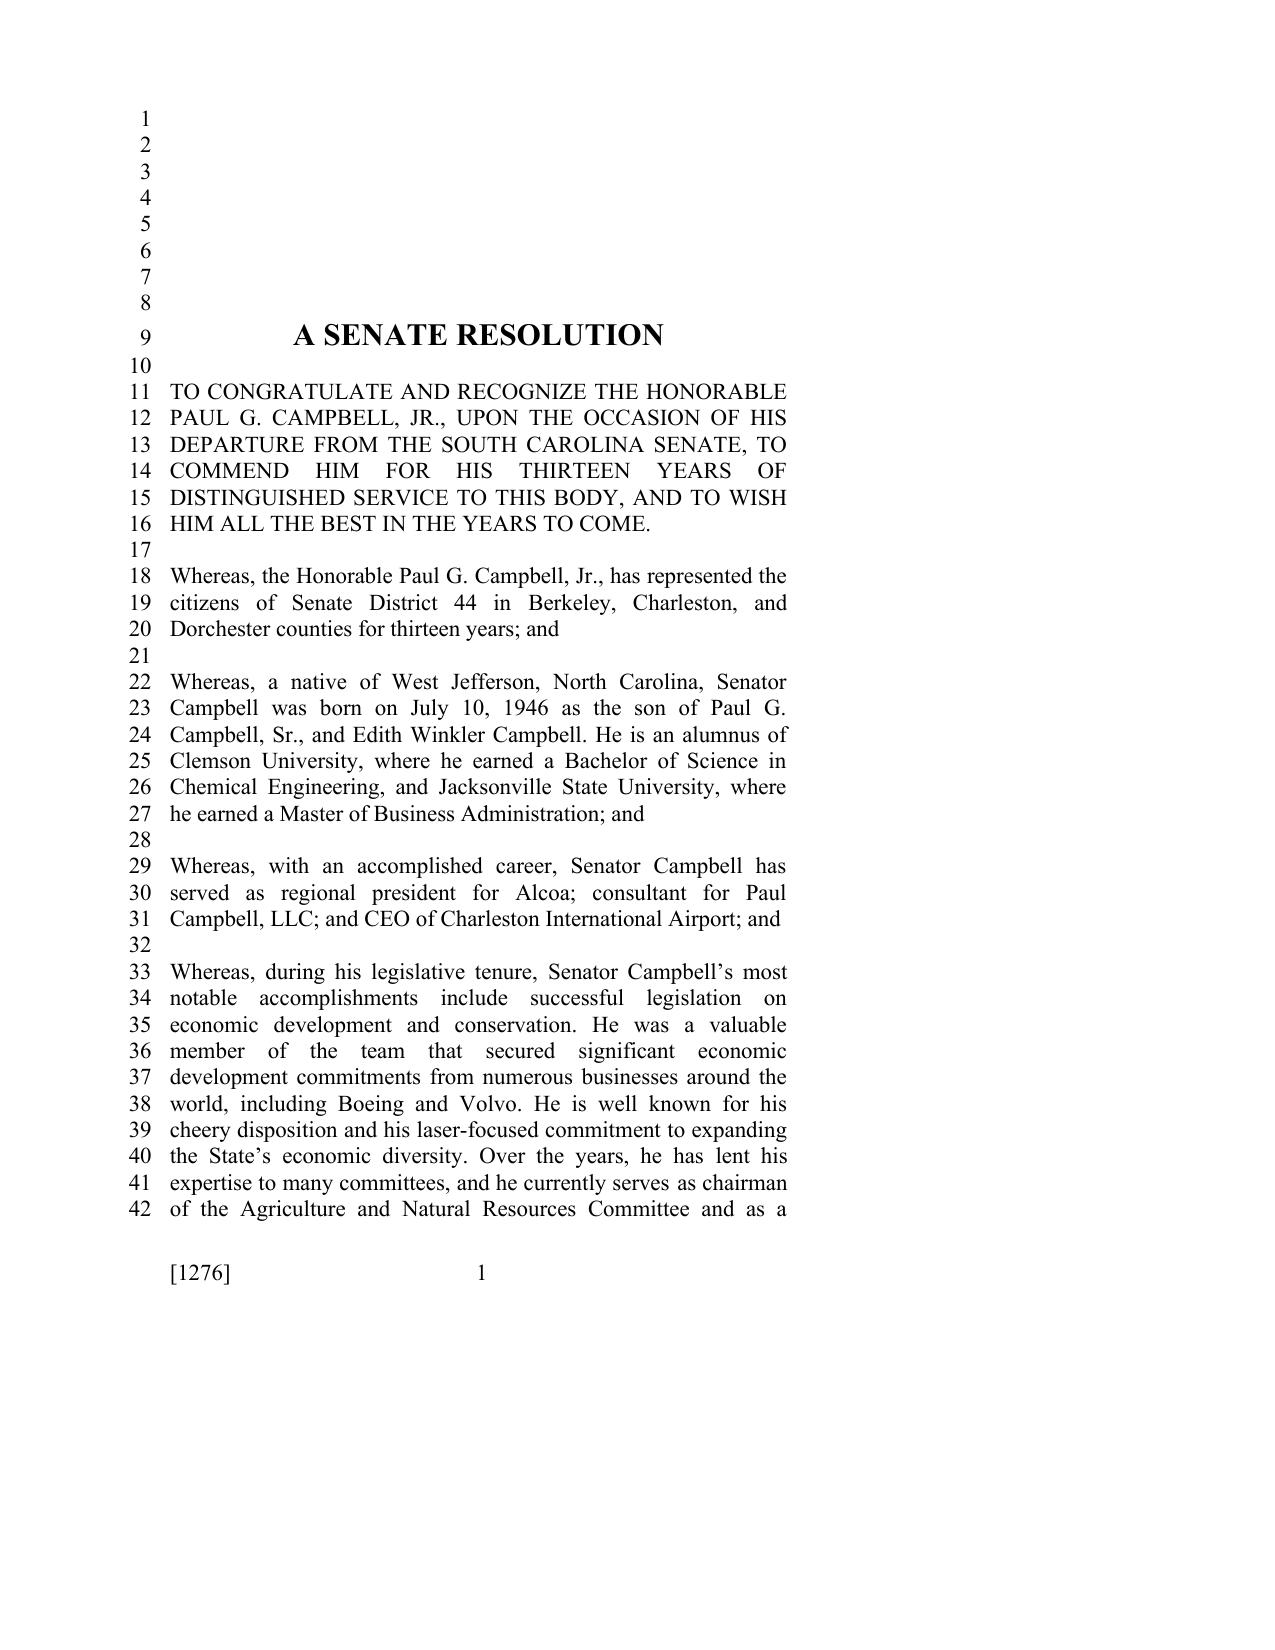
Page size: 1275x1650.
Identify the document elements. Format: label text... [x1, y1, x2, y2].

text Whereas, the Honorable Paul G. Campbell, Jr., has represented the citizens of Senate District 44 in Berkeley, Charleston, and Dorchester counties for thirteen years; and [169, 563, 787, 642]
text A SENATE RESOLUTION [169, 316, 787, 352]
text TO CONGRATULATE AND RECOGNIZE THE HONORABLE PAUL G. CAMPBELL, JR., UPON THE OCCASION OF HIS DEPARTURE FROM THE SOUTH CAROLINA SENATE, TO COMMEND HIM FOR HIS THIRTEEN YEARS OF DISTINGUISHED SERVICE TO THIS BODY, AND TO WISH HIM ALL THE BEST IN THE YEARS TO COME. [169, 378, 787, 536]
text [169, 958, 787, 1221]
text Whereas, a native of West Jefferson, North Carolina, Senator Campbell was born on July 10, 1946 as the son of Paul G. Campbell, Sr., and Edith Winkler Campbell. He is an alumnus of Clemson University, where he earned a Bachelor of Science in Chemical Engineering, and Jacksonville State University, where he earned a Master of Business Administration; and [169, 668, 787, 826]
text Whereas, with an accomplished career, Senator Campbell has served as regional president for Alcoa; consultant for Paul Campbell, LLC; and CEO of Charleston International Airport; and [169, 852, 787, 932]
